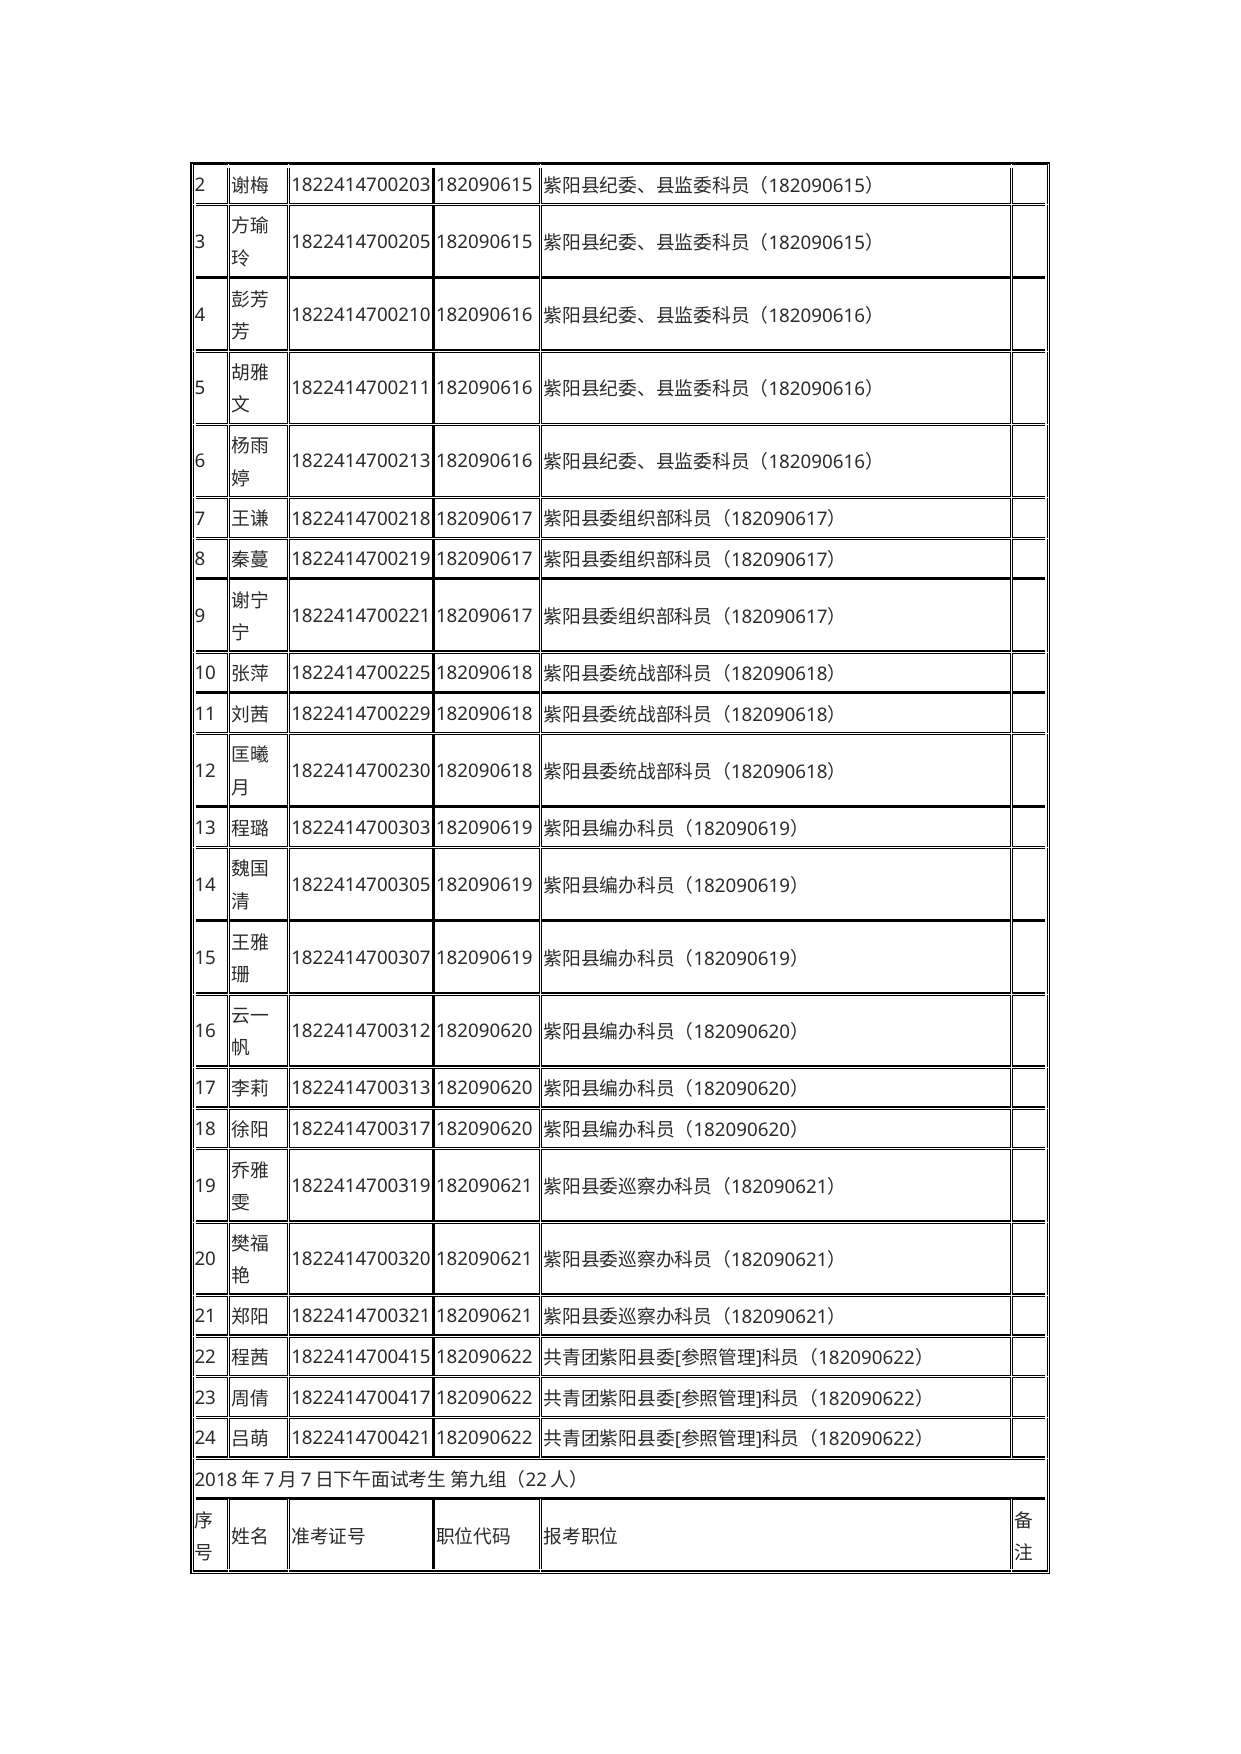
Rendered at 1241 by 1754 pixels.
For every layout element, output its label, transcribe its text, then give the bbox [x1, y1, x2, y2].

table_cell 1822414700321 [290, 1297, 432, 1334]
table_cell 报考职位 [541, 1500, 1012, 1570]
table_cell 谢宁宁 [230, 580, 287, 650]
table_cell 1822414700205 [290, 206, 432, 276]
table_cell 序号 [194, 1497, 228, 1570]
table_cell 1822414700421 [290, 1419, 432, 1456]
table_cell 23 [192, 1375, 228, 1416]
table_cell [1013, 349, 1047, 422]
table_cell 1822414700320 [290, 1224, 432, 1293]
table_cell 3 [192, 203, 228, 276]
table_cell 紫阳县委统战部科员（182090618） [542, 694, 1010, 732]
table_cell 182090620 [435, 1110, 539, 1147]
table_cell 2018年7月7日下午面试考生 第九组（22人） [194, 1456, 1047, 1497]
table_cell 彭芳芳 [230, 279, 287, 349]
table_cell 6 [194, 423, 227, 496]
table_cell 紫阳县纪委、县监委科员（182090615） [542, 206, 1010, 276]
table_cell [1012, 203, 1048, 276]
table_cell 10 [194, 650, 227, 691]
table_cell 9 [194, 577, 227, 650]
table_cell 紫阳县委巡察办科员（182090621） [542, 1297, 1010, 1334]
table_cell 1822414700303 [290, 808, 432, 846]
table_cell 1822414700312 [290, 996, 432, 1065]
table_cell 方瑜玲 [230, 206, 287, 276]
table_cell 1822414700221 [290, 580, 432, 650]
table_cell 王雅珊 [230, 922, 287, 992]
table_cell 182090622 [435, 1378, 539, 1416]
table_cell 182090615 [433, 165, 541, 203]
table_cell 紫阳县纪委、县监委科员（182090616） [542, 353, 1010, 422]
table_cell 182090618 [435, 654, 539, 691]
table_cell 职位代码 [433, 1500, 541, 1570]
table_cell 紫阳县编办科员（182090619） [542, 808, 1010, 846]
table_cell 22 [194, 1334, 227, 1375]
table_cell 周倩 [230, 1378, 287, 1416]
table_cell 17 [194, 1065, 227, 1106]
table_cell 魏国清 [230, 849, 287, 919]
table_cell 182090619 [435, 922, 539, 992]
table_cell 郑阳 [230, 1297, 287, 1334]
table_cell 1822414700415 [290, 1338, 432, 1375]
table_cell 樊福艳 [230, 1224, 287, 1293]
table_cell 紫阳县编办科员（182090619） [542, 849, 1010, 919]
table_cell [1013, 691, 1047, 732]
table_cell 8 [194, 536, 227, 577]
table_cell 182090622 [435, 1338, 539, 1375]
table_cell 姓名 [229, 1500, 288, 1570]
table_cell 182090622 [435, 1419, 539, 1456]
table_cell 紫阳县编办科员（182090619） [542, 922, 1010, 992]
table_cell 王谦 [230, 499, 287, 536]
table_cell 1822414700229 [290, 694, 432, 732]
table_cell 1822414700313 [290, 1069, 432, 1106]
table_cell [1013, 805, 1047, 846]
table_cell 182090619 [435, 808, 539, 846]
table_cell 1822414700305 [290, 849, 432, 919]
table_cell [1013, 536, 1047, 577]
table_cell 7 [192, 496, 228, 536]
table_cell 共青团紫阳县委[参照管理]科员（182090622） [542, 1338, 1010, 1375]
table_cell 182090618 [435, 694, 539, 732]
table_cell 182090616 [435, 426, 539, 496]
table_cell 20 [194, 1220, 227, 1293]
table_cell 程璐 [230, 808, 287, 846]
table_cell 谢梅 [229, 165, 288, 203]
table_cell 紫阳县委组织部科员（182090617） [542, 540, 1010, 577]
table_cell 紫阳县编办科员（182090620） [542, 1069, 1010, 1106]
table_cell 13 [194, 805, 227, 846]
table_cell [1013, 1220, 1047, 1293]
table_cell 182090621 [435, 1150, 539, 1220]
table_cell 共青团紫阳县委[参照管理]科员（182090622） [542, 1419, 1010, 1456]
table_cell 共青团紫阳县委[参照管理]科员（182090622） [542, 1378, 1010, 1416]
table_cell 1822414700218 [290, 499, 432, 536]
table_cell 紫阳县编办科员（182090620） [542, 996, 1010, 1065]
table_cell [1012, 496, 1048, 536]
table_cell 秦蔓 [230, 540, 287, 577]
table_cell 徐阳 [230, 1110, 287, 1147]
table_cell 胡雅文 [230, 353, 287, 422]
table_cell 1822414700307 [290, 922, 432, 992]
table_cell [1012, 1375, 1048, 1416]
table_cell 21 [194, 1293, 227, 1334]
table_cell 182090616 [435, 279, 539, 349]
table_cell [1013, 992, 1047, 1065]
table_cell 1822414700213 [290, 426, 432, 496]
table_cell 紫阳县委组织部科员（182090617） [542, 499, 1010, 536]
table_cell 182090621 [435, 1297, 539, 1334]
table_cell [1012, 165, 1047, 203]
table_cell [1013, 276, 1047, 349]
table_cell 182090617 [435, 540, 539, 577]
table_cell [541, 165, 1012, 203]
table_cell 5 [194, 349, 227, 422]
table_cell 刘茜 [230, 694, 287, 732]
table_cell [1012, 846, 1048, 919]
table_cell 182090620 [435, 996, 539, 1065]
table_cell 182090617 [435, 580, 539, 650]
table_cell [1013, 1065, 1047, 1106]
table_cell 1822414700210 [290, 279, 432, 349]
table_cell 李莉 [230, 1069, 287, 1106]
table_cell 2 [194, 165, 228, 203]
table_cell 11 [194, 691, 227, 732]
table_cell 182090616 [435, 353, 539, 422]
table_cell 182090621 [435, 1224, 539, 1293]
table_cell 14 [192, 846, 228, 919]
table_cell 1822414700230 [290, 735, 432, 805]
table_cell 紫阳县纪委、县监委科员（182090616） [542, 279, 1010, 349]
table_cell 1822414700417 [290, 1378, 432, 1416]
table_cell 乔雅雯 [230, 1150, 287, 1220]
table_cell 18 [194, 1106, 227, 1147]
table_cell 杨雨婷 [230, 426, 287, 496]
table_cell [1013, 1293, 1047, 1334]
table_cell [1013, 919, 1047, 992]
table_cell 19 [192, 1147, 228, 1220]
table_cell 1822414700211 [290, 353, 432, 422]
table_cell 紫阳县委组织部科员（182090617） [542, 580, 1010, 650]
table_cell 182090618 [435, 735, 539, 805]
table_cell 紫阳县委统战部科员（182090618） [542, 735, 1010, 805]
table_cell 12 [192, 732, 228, 805]
table_cell 16 [194, 992, 227, 1065]
table_cell 云一帆 [230, 996, 287, 1065]
table_cell 182090615 [435, 206, 539, 276]
table_cell 张萍 [230, 654, 287, 691]
table_cell [1012, 732, 1048, 805]
table_cell [1012, 1416, 1048, 1456]
table_cell 4 [194, 276, 227, 349]
table_cell 吕萌 [230, 1419, 287, 1456]
table_cell 1822414700203 [289, 165, 433, 203]
table_cell 备注 [1012, 1497, 1047, 1570]
table_cell 紫阳县委巡察办科员（182090621） [542, 1150, 1010, 1220]
table_cell [1013, 1106, 1047, 1147]
table_cell 匡曦月 [230, 735, 287, 805]
table_cell 182090619 [435, 849, 539, 919]
table_cell [1012, 1147, 1048, 1220]
table_cell 24 [192, 1416, 228, 1456]
table_cell 1822414700225 [290, 654, 432, 691]
table_cell 准考证号 [289, 1500, 433, 1570]
table_cell [1013, 577, 1047, 650]
table_cell [1013, 1334, 1047, 1375]
table_cell 182090620 [435, 1069, 539, 1106]
table_cell 紫阳县纪委、县监委科员（182090616） [542, 426, 1010, 496]
table_cell [1013, 423, 1047, 496]
table_cell 1822414700317 [290, 1110, 432, 1147]
table_cell 程茜 [230, 1338, 287, 1375]
table_cell 紫阳县委巡察办科员（182090621） [542, 1224, 1010, 1293]
table_cell 紫阳县编办科员（182090620） [542, 1110, 1010, 1147]
table_cell 1822414700319 [290, 1150, 432, 1220]
table_cell [1013, 650, 1047, 691]
table_cell 1822414700219 [290, 540, 432, 577]
table_cell 182090617 [435, 499, 539, 536]
table_cell 15 [194, 919, 227, 992]
table_cell 紫阳县委统战部科员（182090618） [542, 654, 1010, 691]
